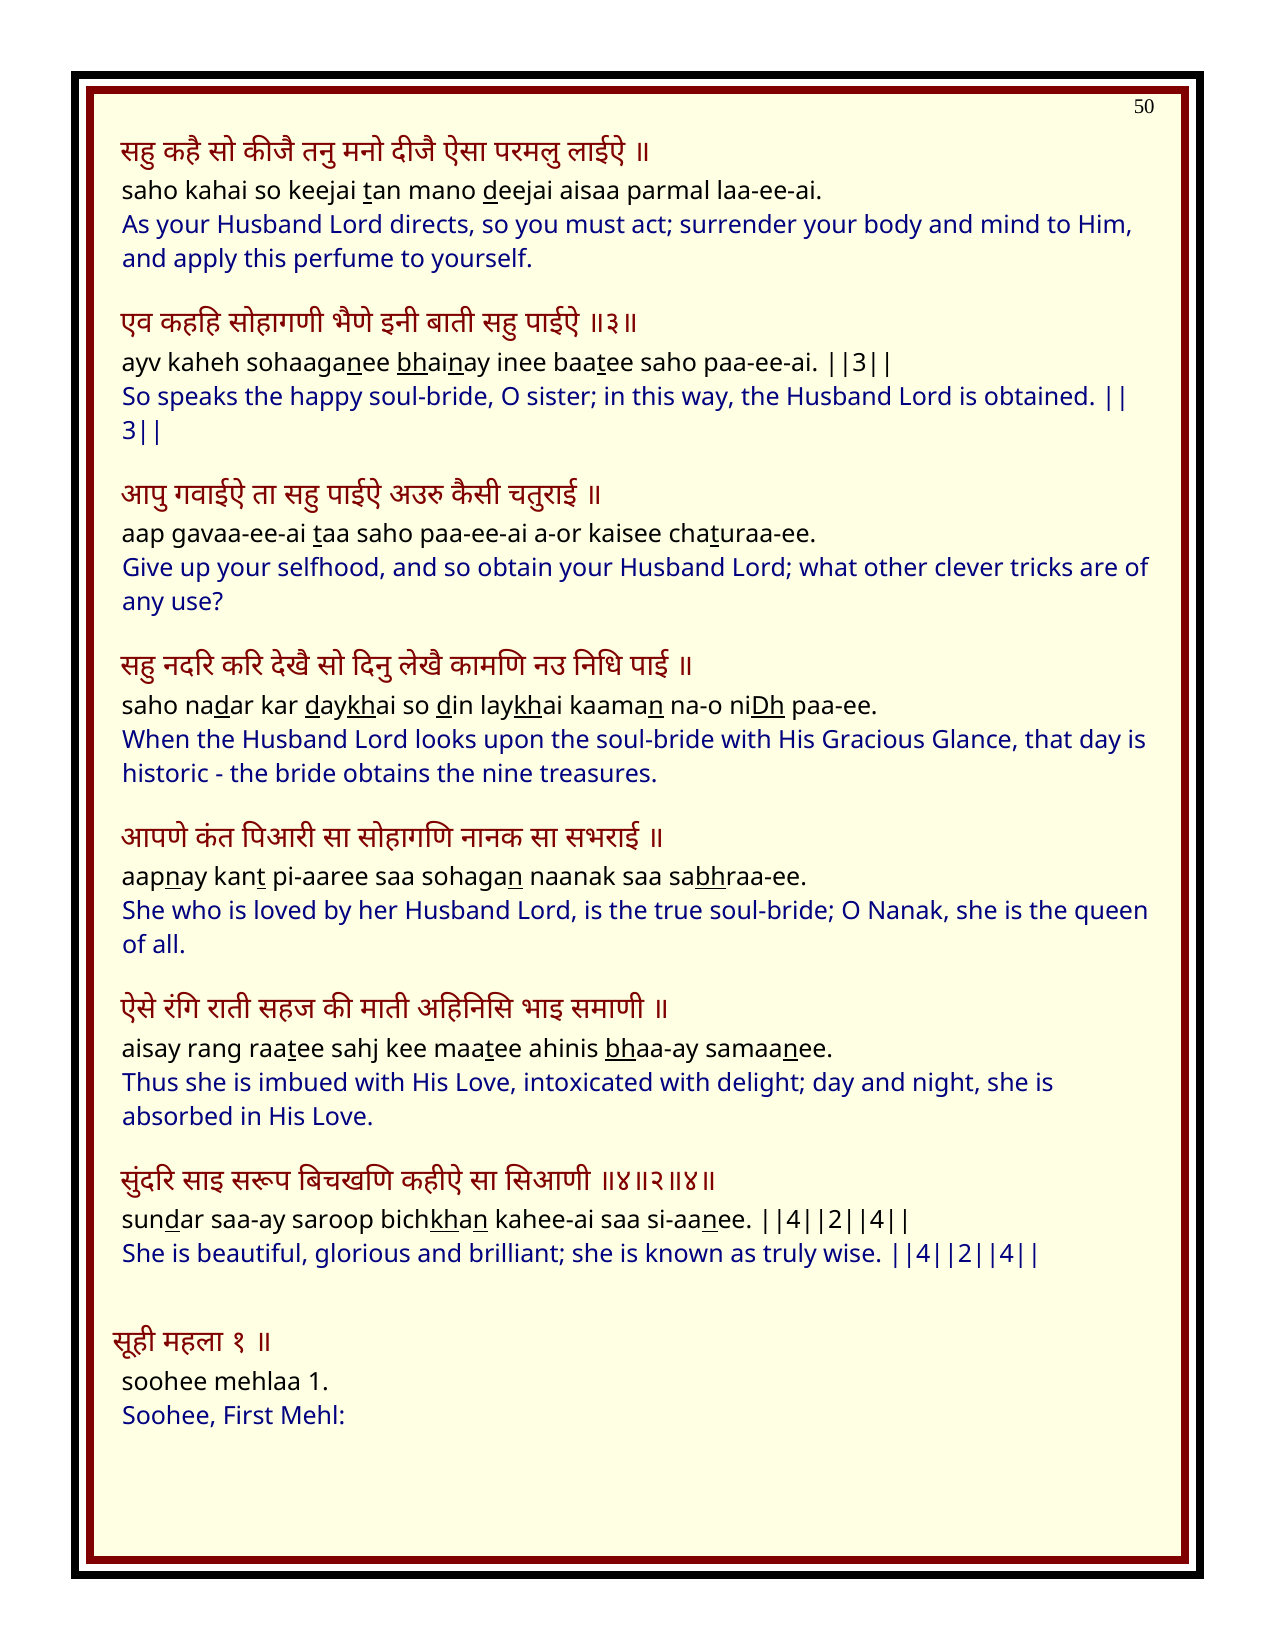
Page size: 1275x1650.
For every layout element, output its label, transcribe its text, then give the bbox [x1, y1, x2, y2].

text आपु गवाईऐ ता सहु पाईऐ अउरु कैसी चतुराई ॥ [112, 478, 1162, 516]
text When the Husband Lord looks upon the soul-bride with His Gracious Glance, that day is historic - the bride obtains the nine treasures. [122, 721, 1162, 789]
text She is beautiful, glorious and brilliant; she is known as truly wise. ||4||2||4|| [122, 1236, 1162, 1270]
text aapnay kant pi-aaree saa sohagan naanak saa sabhraa-ee. [121, 859, 1162, 893]
text As your Husband Lord directs, so you must act; surrender your body and mind to Him, and apply this perfume to yourself. [122, 207, 1162, 275]
text aap gavaa-ee-ai taa saho paa-ee-ai a-or kaisee chaturaa-ee. [121, 516, 1162, 550]
text Thus she is imbued with His Love, intoxicated with delight; day and night, she is absorbed in His Love. [122, 1064, 1162, 1132]
text soohee mehlaa 1. [121, 1363, 1162, 1397]
text ऐसे रंगि राती सहज की माती अहिनिसि भाइ समाणी ॥ [112, 992, 1162, 1030]
text ayv kaheh sohaaganee bhainay inee baatee saho paa-ee-ai. ||3|| [121, 344, 1162, 378]
text सूही महला १ ॥ [112, 1325, 1162, 1363]
text एव कहहि सोहागणी भैणे इनी बाती सहु पाईऐ ॥३॥ [112, 306, 1162, 344]
text saho nadar kar daykhai so din laykhai kaaman na-o niDh paa-ee. [121, 687, 1162, 721]
text Soohee, First Mehl: [122, 1397, 1162, 1431]
text Give up your selfhood, and so obtain your Husband Lord; what other clever tricks are of any use? [122, 550, 1162, 618]
text aisay rang raatee sahj kee maatee ahinis bhaa-ay samaanee. [121, 1030, 1162, 1064]
text सहु कहै सो कीजै तनु मनो दीजै ऐसा परमलु लाईऐ ॥ [112, 135, 1162, 173]
text So speaks the happy soul-bride, O sister; in this way, the Husband Lord is obtained. ||3|| [122, 378, 1162, 447]
text sundar saa-ay saroop bichkhan kahee-ai saa si-aanee. ||4||2||4|| [121, 1202, 1162, 1236]
text saho kahai so keejai tan mano deejai aisaa parmal laa-ee-ai. [121, 173, 1162, 207]
text सुंदरि साइ सरूप बिचखणि कहीऐ सा सिआणी ॥४॥२॥४॥ [112, 1164, 1162, 1202]
text आपणे कंत पिआरी सा सोहागणि नानक सा सभराई ॥ [112, 821, 1162, 859]
text She who is loved by her Husband Lord, is the true soul-bride; O Nanak, she is the queen of all. [122, 893, 1162, 961]
text सहु नदरि करि देखै सो दिनु लेखै कामणि नउ निधि पाई ॥ [112, 649, 1162, 687]
